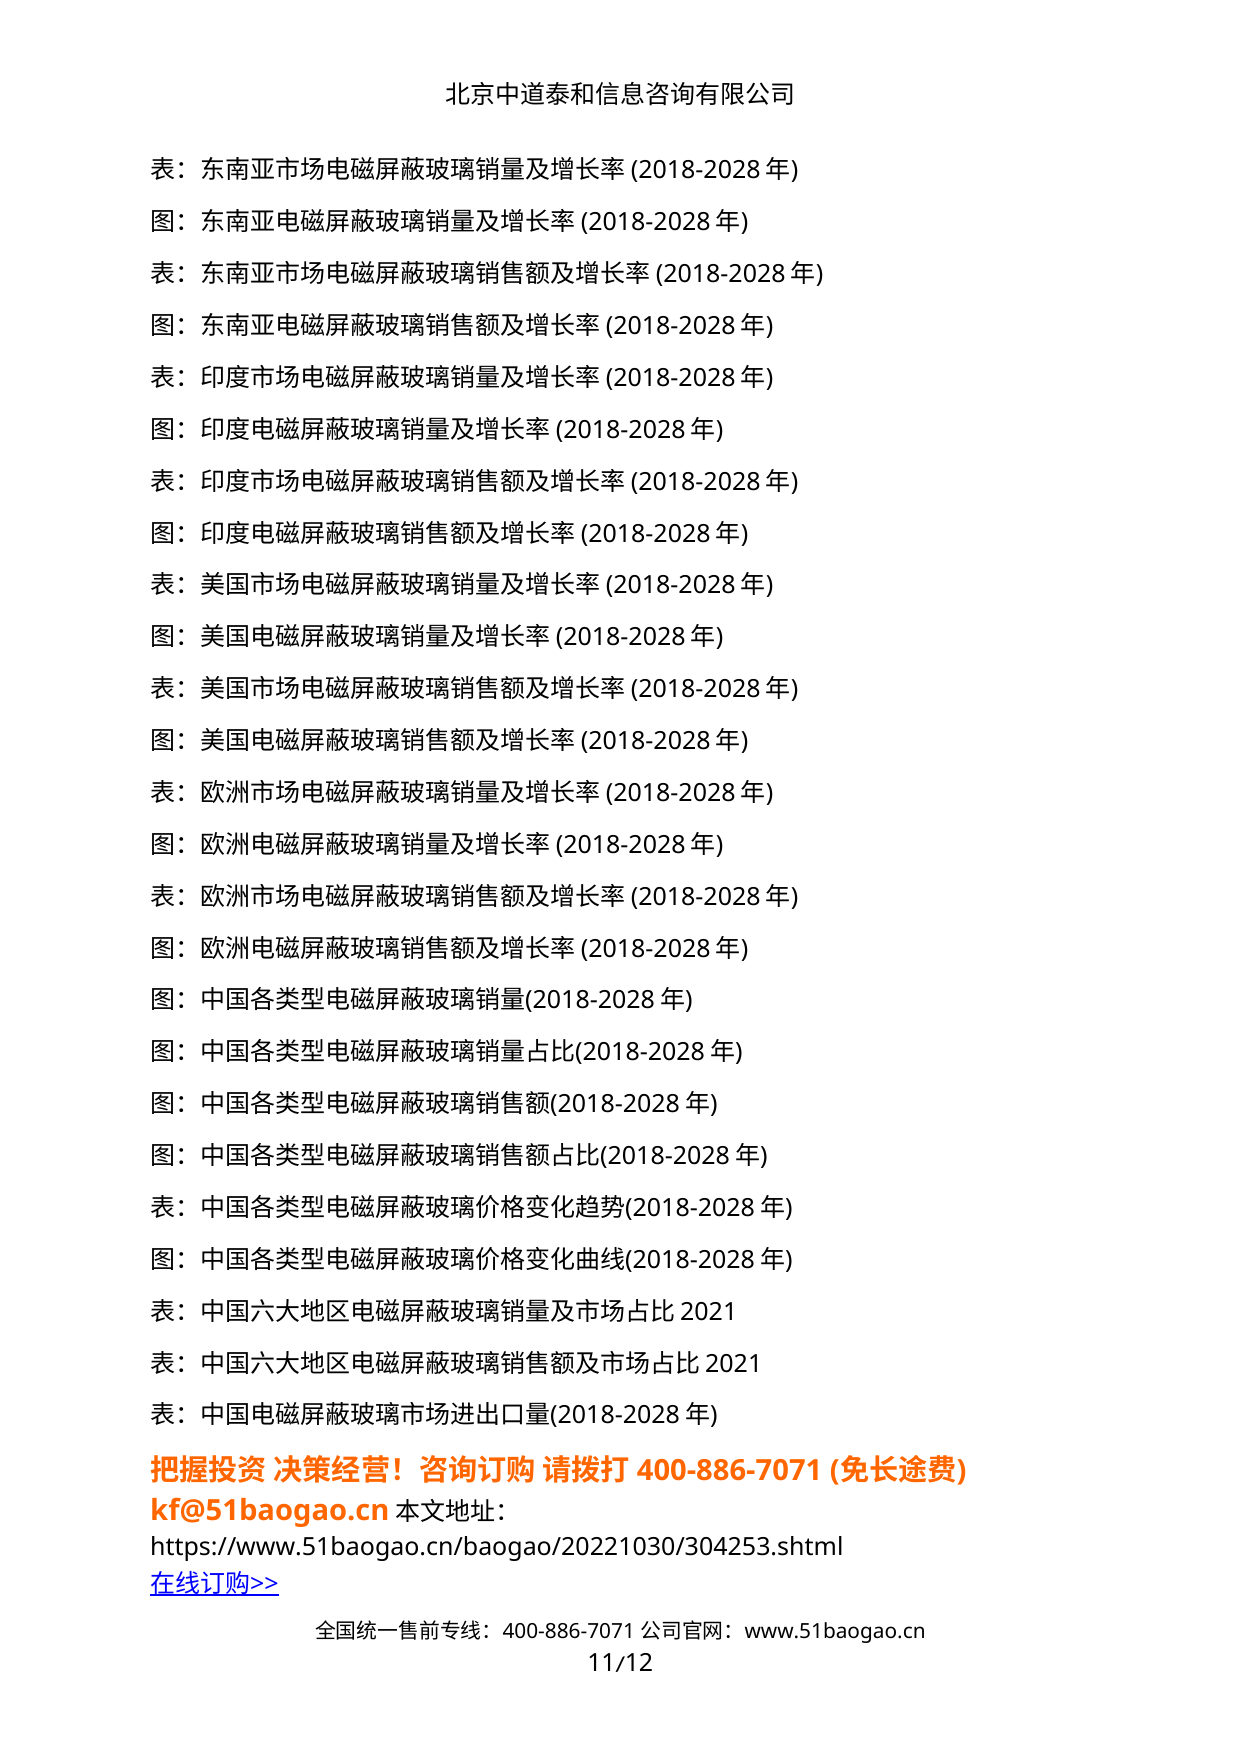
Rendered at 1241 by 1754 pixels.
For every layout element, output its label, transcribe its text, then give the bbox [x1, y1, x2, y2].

text 表：美国市场电磁屏蔽玻璃销售额及增长率 (2018-2028年) [150, 669, 1090, 705]
text 表：东南亚市场电磁屏蔽玻璃销售额及增长率 (2018-2028年) [150, 254, 1090, 290]
text 图：东南亚电磁屏蔽玻璃销量及增长率 (2018-2028年) [150, 202, 1090, 238]
text 表：印度市场电磁屏蔽玻璃销量及增长率 (2018-2028年) [150, 357, 1090, 394]
text 图：中国各类型电磁屏蔽玻璃销量(2018-2028年) [150, 980, 1090, 1016]
text 表：欧洲市场电磁屏蔽玻璃销量及增长率 (2018-2028年) [150, 772, 1090, 809]
text 图：印度电磁屏蔽玻璃销售额及增长率 (2018-2028年) [150, 513, 1090, 549]
text 表：中国六大地区电磁屏蔽玻璃销售额及市场占比2021 [150, 1343, 1090, 1379]
text 表：东南亚市场电磁屏蔽玻璃销量及增长率 (2018-2028年) [150, 150, 1090, 186]
text 表：欧洲市场电磁屏蔽玻璃销售额及增长率 (2018-2028年) [150, 876, 1090, 912]
text 图：东南亚电磁屏蔽玻璃销售额及增长率 (2018-2028年) [150, 306, 1090, 342]
text 图：美国电磁屏蔽玻璃销量及增长率 (2018-2028年) [150, 617, 1090, 653]
text 图：中国各类型电磁屏蔽玻璃价格变化曲线(2018-2028年) [150, 1239, 1090, 1276]
text 图：美国电磁屏蔽玻璃销售额及增长率 (2018-2028年) [150, 721, 1090, 757]
text 图：欧洲电磁屏蔽玻璃销量及增长率 (2018-2028年) [150, 824, 1090, 861]
text 图：中国各类型电磁屏蔽玻璃销量占比(2018-2028年) [150, 1032, 1090, 1068]
text 表：中国六大地区电磁屏蔽玻璃销量及市场占比2021 [150, 1291, 1090, 1327]
text 图：中国各类型电磁屏蔽玻璃销售额(2018-2028年) [150, 1084, 1090, 1120]
text 在线订购>> [150, 1563, 1090, 1599]
text 把握投资 决策经营！咨询订购 请拨打 400-886-7071 (免长途费) kf@51baogao.cn本文地址：https://www.51baogao.cn/baogao/20221030/304253.shtml [150, 1447, 1090, 1563]
text 表：中国电磁屏蔽玻璃市场进出口量(2018-2028年) [150, 1395, 1090, 1431]
text 图：欧洲电磁屏蔽玻璃销售额及增长率 (2018-2028年) [150, 928, 1090, 964]
text 表：印度市场电磁屏蔽玻璃销售额及增长率 (2018-2028年) [150, 461, 1090, 497]
text 表：中国各类型电磁屏蔽玻璃价格变化趋势(2018-2028年) [150, 1187, 1090, 1224]
text 图：印度电磁屏蔽玻璃销量及增长率 (2018-2028年) [150, 409, 1090, 446]
text 图：中国各类型电磁屏蔽玻璃销售额占比(2018-2028年) [150, 1136, 1090, 1172]
text 表：美国市场电磁屏蔽玻璃销量及增长率 (2018-2028年) [150, 565, 1090, 601]
